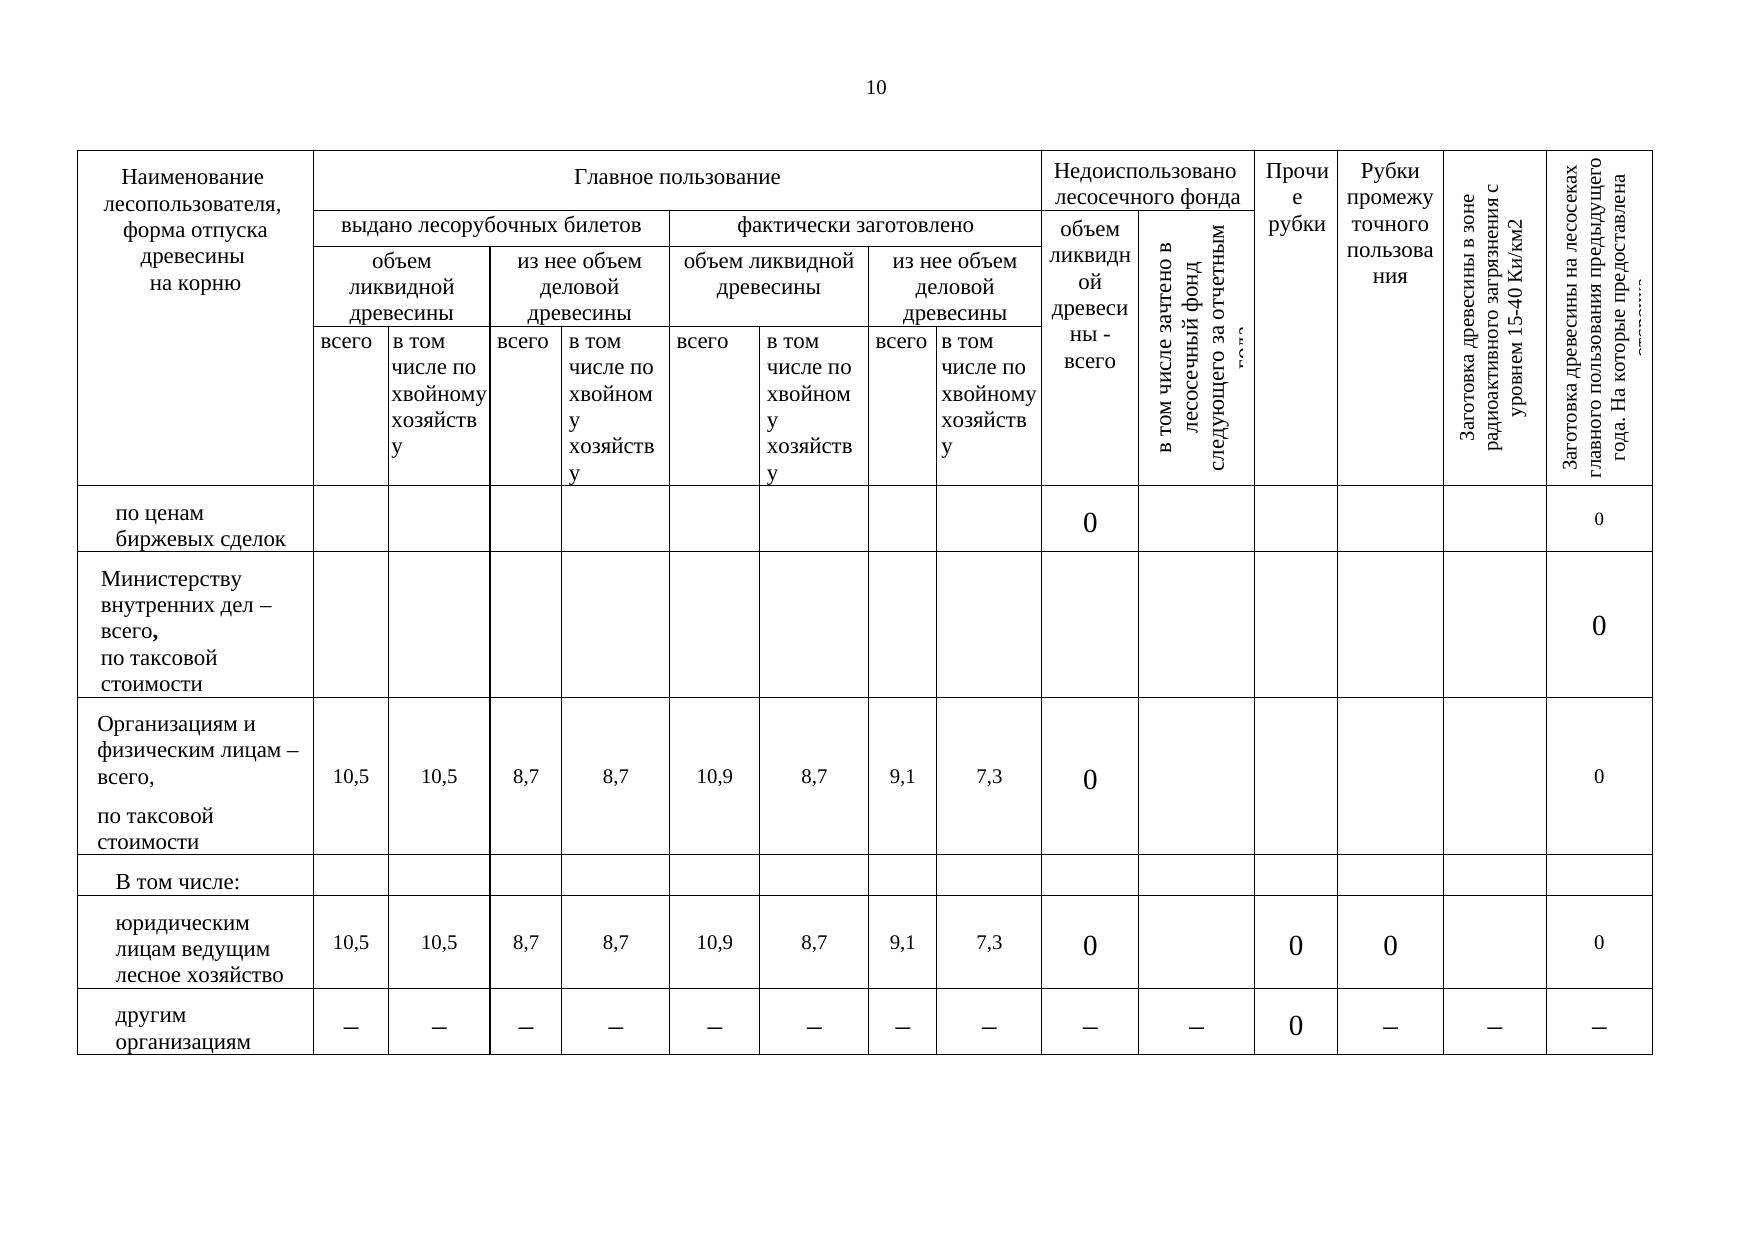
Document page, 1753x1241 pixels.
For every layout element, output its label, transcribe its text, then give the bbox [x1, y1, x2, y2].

table_cell [389, 552, 489, 697]
table_cell [937, 486, 1041, 551]
table_cell 0 [1547, 896, 1652, 988]
table_cell [562, 855, 669, 895]
table_cell [1042, 855, 1138, 895]
table_cell другим организациям [78, 989, 313, 1054]
table_cell 0 [1547, 486, 1652, 551]
table_header Недоиспользовано лесосечного фонда [1042, 151, 1254, 210]
table_cell 9,1 [869, 698, 936, 854]
table_cell – [760, 989, 868, 1054]
table_cell 10,5 [314, 698, 388, 854]
table_cell 8,7 [562, 896, 669, 988]
table_cell [314, 552, 388, 697]
table_cell [1444, 855, 1546, 895]
table_cell 8,7 [491, 698, 561, 854]
table_cell Организациям и физическим лицам – всего, по таксовой стоимости [78, 698, 313, 854]
table_cell 0 [1338, 896, 1443, 988]
table_cell [1255, 698, 1337, 854]
table_cell [1139, 552, 1254, 697]
table_cell 10,9 [670, 896, 759, 988]
table_header Заготовка древесины на лесосеках главного пользования предыдущего года. На которые предоставлена отсрочка [1547, 151, 1652, 485]
table_cell [869, 552, 936, 697]
table_cell [937, 855, 1041, 895]
table_cell – [314, 989, 388, 1054]
table_cell [1042, 552, 1138, 697]
table_cell из нее объем деловой древесины [869, 247, 1041, 326]
table_cell [670, 855, 759, 895]
table_cell 0 [1042, 486, 1138, 551]
table_cell объем ликвидной древесины [670, 247, 868, 326]
table_cell 0 [1255, 989, 1337, 1054]
table_header Заготовка древесины в зоне радиоактивного загрязнения с уровнем 15-40 Ки/км2 [1444, 151, 1546, 485]
table_cell [314, 855, 388, 895]
table_cell [1444, 552, 1546, 697]
table_cell 0 [1042, 698, 1138, 854]
table_cell – [1547, 989, 1652, 1054]
table_cell 7,3 [937, 896, 1041, 988]
table_cell [1139, 698, 1254, 854]
table_cell – [562, 989, 669, 1054]
table_cell 8,7 [491, 896, 561, 988]
table_cell [491, 486, 561, 551]
table_cell 8,7 [562, 698, 669, 854]
table_cell [1338, 486, 1443, 551]
table_cell [1139, 486, 1254, 551]
table_cell В том числе: [78, 855, 313, 895]
table_cell 10,5 [389, 896, 489, 988]
table_cell в том числе зачтено в лесосечный фонд следующего за отчетным года [1139, 211, 1254, 485]
table_cell 0 [1042, 896, 1138, 988]
table_cell [1139, 855, 1254, 895]
table_cell выдано лесорубочных билетов [314, 211, 669, 246]
table_cell [1338, 698, 1443, 854]
table_cell [1338, 552, 1443, 697]
table_cell в том числе по хвойному хозяйству [937, 327, 1041, 485]
table_cell 10,5 [389, 698, 489, 854]
table_cell всего [670, 327, 759, 485]
table_cell [1444, 896, 1546, 988]
table_cell [760, 486, 868, 551]
table_cell Министерству внутренних дел – всего, по таксовой стоимости [78, 552, 313, 697]
table_cell фактически заготовлено [670, 211, 1041, 246]
table_cell – [1042, 989, 1138, 1054]
table_cell 7,3 [937, 698, 1041, 854]
table_cell объем ликвидной древесины - всего [1042, 211, 1138, 485]
table_cell [1547, 855, 1652, 895]
table_cell [869, 486, 936, 551]
table_cell [1255, 486, 1337, 551]
table_cell всего [869, 327, 936, 485]
table_cell [562, 552, 669, 697]
table_cell [670, 486, 759, 551]
table_cell в том числе по хвойному хозяйству [760, 327, 868, 485]
table_cell 10,5 [314, 896, 388, 988]
table_cell – [1444, 989, 1546, 1054]
table_cell [1139, 896, 1254, 988]
table_cell [760, 855, 868, 895]
table_cell в том числе по хвойному хозяйству [562, 327, 669, 485]
table_header Прочие рубки [1255, 151, 1337, 485]
table_cell – [1139, 989, 1254, 1054]
table_cell – [1338, 989, 1443, 1054]
table_cell – [389, 989, 489, 1054]
table_cell 9,1 [869, 896, 936, 988]
table_cell [314, 486, 388, 551]
table_cell 8,7 [760, 896, 868, 988]
table_cell [937, 552, 1041, 697]
table_cell – [491, 989, 561, 1054]
table_cell – [670, 989, 759, 1054]
table_cell [1255, 552, 1337, 697]
table_cell по ценам биржевых сделок [78, 486, 313, 551]
table_cell [491, 552, 561, 697]
table_cell – [937, 989, 1041, 1054]
table_cell [760, 552, 868, 697]
table_cell 8,7 [760, 698, 868, 854]
table_cell всего [491, 327, 561, 485]
table_cell [389, 855, 489, 895]
table_cell [869, 855, 936, 895]
table_header Рубки промежуточного пользования [1338, 151, 1443, 485]
table_cell – [869, 989, 936, 1054]
table_cell юридическим лицам ведущим лесное хозяйство [78, 896, 313, 988]
table_header Главное пользование [314, 151, 1041, 210]
table_cell 0 [1547, 552, 1652, 697]
table_cell [1255, 855, 1337, 895]
table_cell всего [314, 327, 388, 485]
table_cell из нее объем деловой древесины [491, 247, 669, 326]
table_cell объем ликвидной древесины [314, 247, 489, 326]
table_cell в том числе по хвойному хозяйству [389, 327, 489, 485]
table_cell [1444, 486, 1546, 551]
table_cell [670, 552, 759, 697]
table_cell [389, 486, 489, 551]
table_cell 0 [1547, 698, 1652, 854]
table_cell [562, 486, 669, 551]
table_cell 10,9 [670, 698, 759, 854]
table_header Наименование лесопользователя, форма отпуска древесины на корню [78, 151, 313, 485]
table_cell 0 [1255, 896, 1337, 988]
table_cell [491, 855, 561, 895]
table_cell [1338, 855, 1443, 895]
table_cell [1444, 698, 1546, 854]
